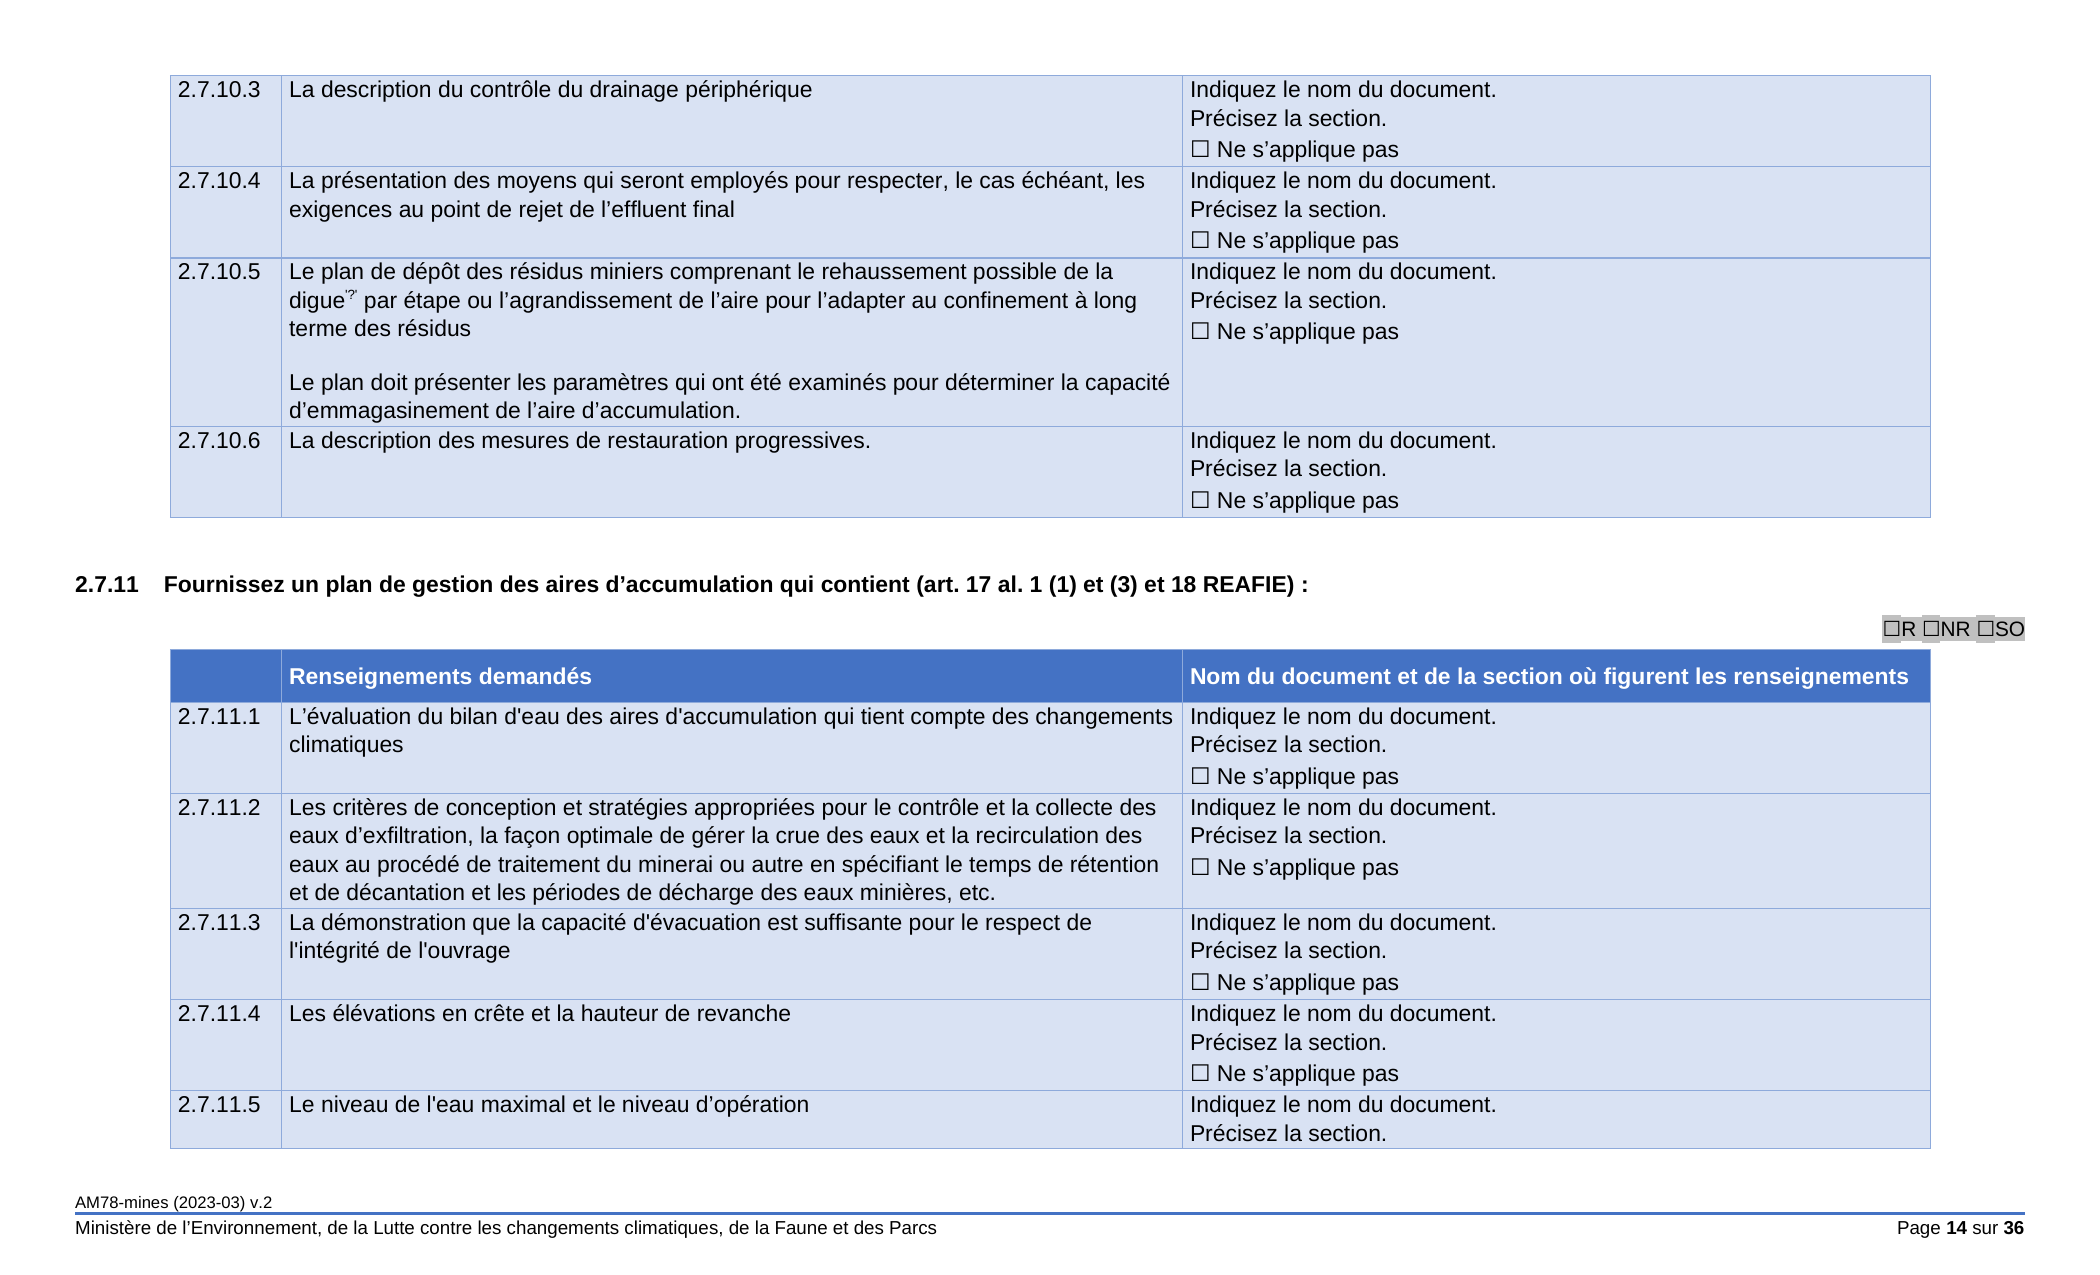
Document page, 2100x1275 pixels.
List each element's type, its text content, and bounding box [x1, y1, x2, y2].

table_cell Ne s’applique pas [1183, 703, 1930, 793]
table_cell Ne s’applique pas [1183, 427, 1930, 517]
table_header [171, 650, 281, 702]
table_cell 2.7.10.5 [171, 259, 281, 426]
table_cell Ne s’applique pas [1183, 76, 1930, 166]
table_cell La description des mesures de restauration progressives. [282, 427, 1182, 517]
text R NR SO [178, 614, 2025, 643]
table_cell Ne s’applique pas [1183, 167, 1930, 257]
table_cell L’évaluation du bilan d'eau des aires d'accumulation qui tient compte des changements climatiques [282, 703, 1182, 793]
table_cell 2.7.11.5 [171, 1091, 281, 1148]
table_cell Ne s’applique pas [1183, 1000, 1930, 1090]
text 2.7.11 Fournissez un plan de gestion des aires d’accumulation qui contient (art. 17 al. 1 (1) et (3) et 18 REAFIE) : [75, 571, 1848, 598]
table_cell 2.7.10.4 [171, 167, 281, 257]
table_cell Le plan de dépôt des résidus miniers comprenant le rehaussement possible de la digue'?' par étape ou l’agrandissement de l’aire pour l’adapter au confinement à long terme des résidus Le plan doit présenter les paramètres qui ont été examinés pour déterminer la capacité d’emmagasinement de l’aire d’accumulation. [282, 259, 1182, 426]
table_cell Ne s’applique pas [1183, 909, 1930, 999]
table_cell 2.7.11.4 [171, 1000, 281, 1090]
table_cell 2.7.10.3 [171, 76, 281, 166]
table_cell Ne s’applique pas [1183, 794, 1930, 908]
table_cell 2.7.10.6 [171, 427, 281, 517]
table_cell La description du contrôle du drainage périphérique [282, 76, 1182, 166]
table_cell Ne s’applique pas [1183, 259, 1930, 426]
table_cell Les élévations en crête et la hauteur de revanche [282, 1000, 1182, 1090]
table_cell Ne s’applique pas [1183, 1091, 1930, 1148]
table_header Renseignements demandés [282, 650, 1182, 702]
table_cell Les critères de conception et stratégies appropriées pour le contrôle et la collecte des eaux d’exfiltration, la façon optimale de gérer la crue des eaux et la recirculation des eaux au procédé de traitement du minerai ou autre en spécifiant le temps de rétention et de décantation et les périodes de décharge des eaux minières, etc. [282, 794, 1182, 908]
table_header Nom du document et de la section où figurent les renseignements [1183, 650, 1930, 702]
table_cell La démonstration que la capacité d'évacuation est suffisante pour le respect de l'intégrité de l'ouvrage [282, 909, 1182, 999]
table_cell 2.7.11.1 [171, 703, 281, 793]
table_cell La présentation des moyens qui seront employés pour respecter, le cas échéant, les exigences au point de rejet de l’effluent final [282, 167, 1182, 257]
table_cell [282, 1091, 1182, 1148]
table_cell 2.7.11.2 [171, 794, 281, 908]
table_cell 2.7.11.3 [171, 909, 281, 999]
